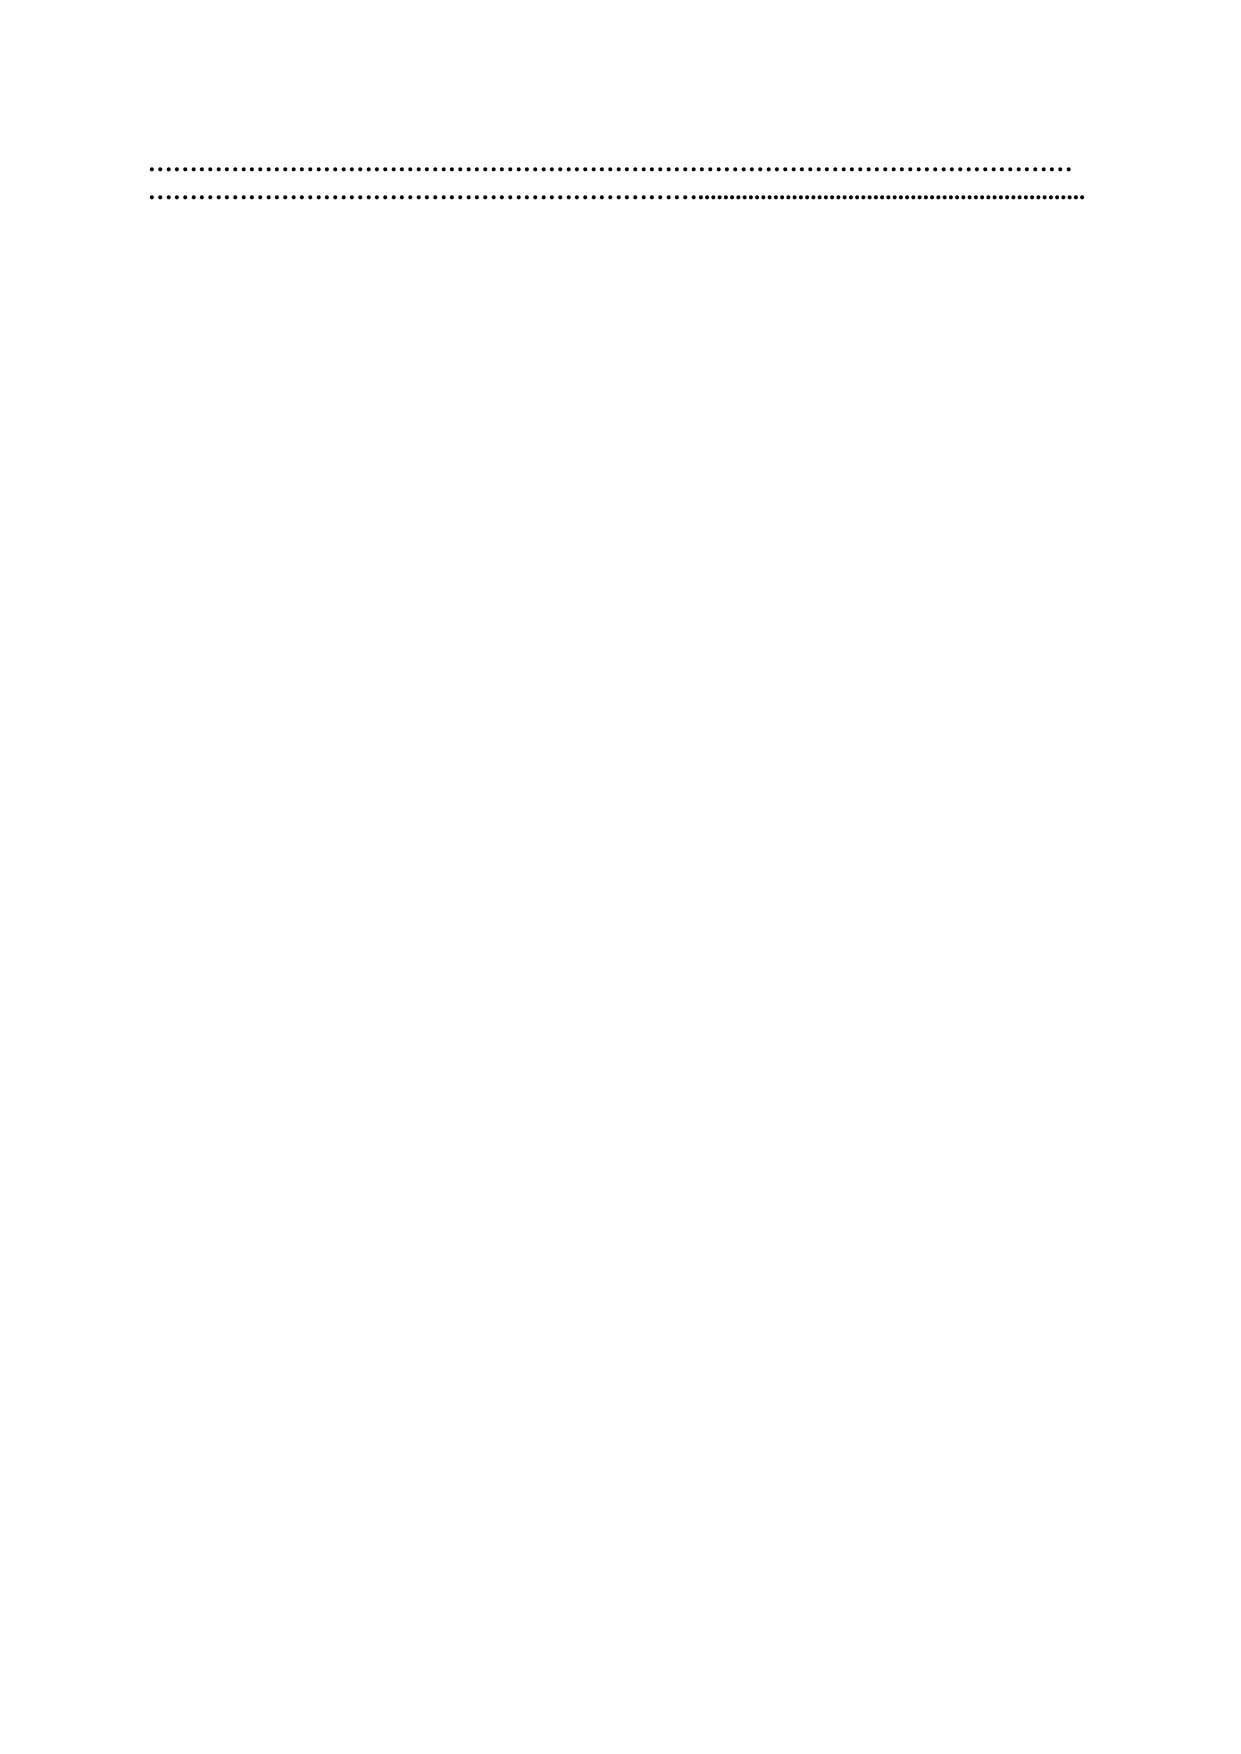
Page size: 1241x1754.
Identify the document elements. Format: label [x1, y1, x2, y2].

text [148, 148, 1093, 205]
